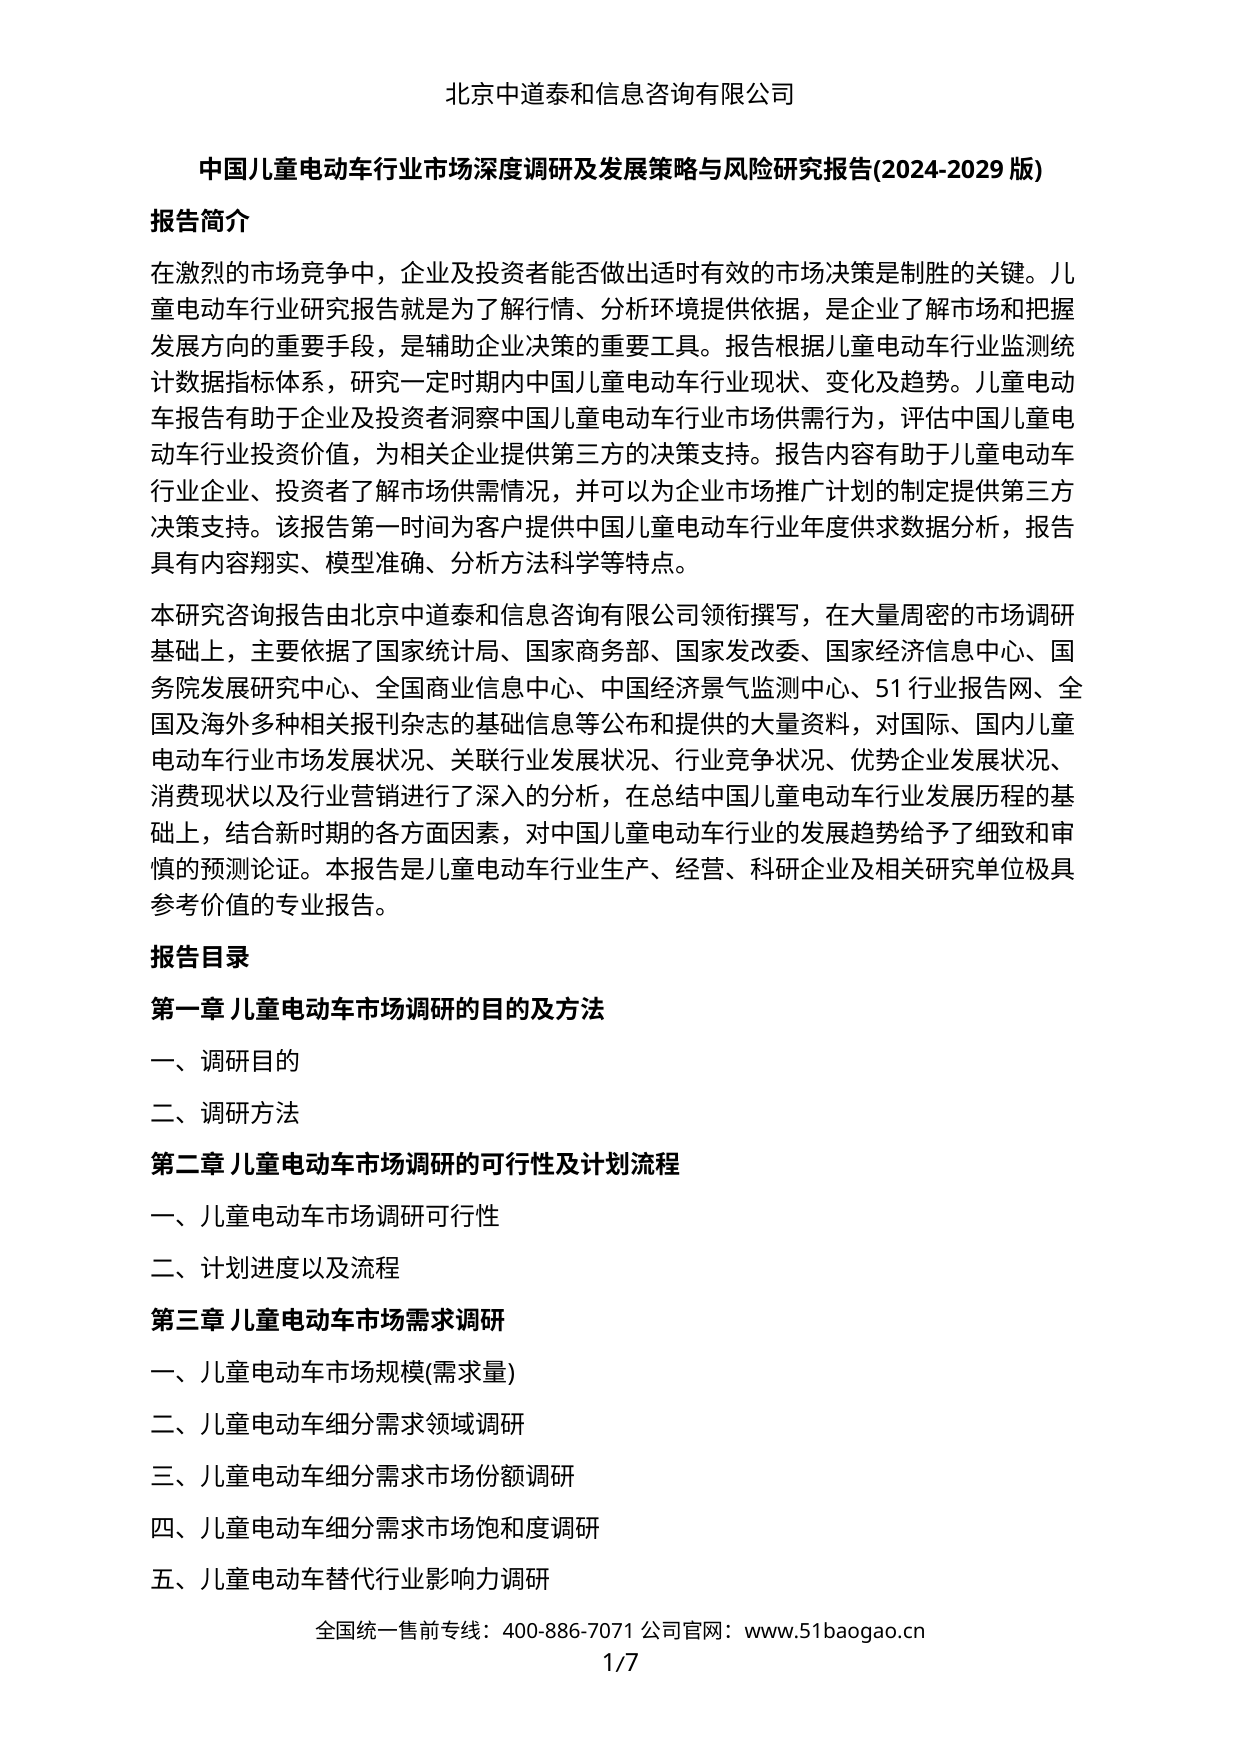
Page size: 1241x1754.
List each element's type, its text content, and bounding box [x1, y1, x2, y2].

text 二、儿童电动车细分需求领域调研 [150, 1404, 1090, 1441]
text 中国儿童电动车行业市场深度调研及发展策略与风险研究报告(2024-2029版) [150, 150, 1090, 186]
text 报告目录 [150, 937, 1090, 974]
text 在激烈的市场竞争中，企业及投资者能否做出适时有效的市场决策是制胜的关键。儿童电动车行业研究报告就是为了解行情、分析环境提供依据，是企业了解市场和把握发展方向的重要手段，是辅助企业决策的重要工具。报告根据儿童电动车行业监测统计数据指标体系，研究一定时期内中国儿童电动车行业现状、变化及趋势。儿童电动车报告有助于企业及投资者洞察中国儿童电动车行业市场供需行为，评估中国儿童电动车行业投资价值，为相关企业提供第三方的决策支持。报告内容有助于儿童电动车行业企业、投资者了解市场供需情况，并可以为企业市场推广计划的制定提供第三方决策支持。该报告第一时间为客户提供中国儿童电动车行业年度供求数据分析，报告具有内容翔实、模型准确、分析方法科学等特点。 [150, 254, 1090, 580]
text 三、儿童电动车细分需求市场份额调研 [150, 1456, 1090, 1492]
text 二、调研方法 [150, 1093, 1090, 1129]
text 一、儿童电动车市场规模(需求量) [150, 1352, 1090, 1389]
text 四、儿童电动车细分需求市场饱和度调研 [150, 1508, 1090, 1544]
text 第二章 儿童电动车市场调研的可行性及计划流程 [150, 1145, 1090, 1181]
text 二、计划进度以及流程 [150, 1249, 1090, 1285]
text 报告简介 [150, 202, 1090, 238]
text 五、儿童电动车替代行业影响力调研 [150, 1560, 1090, 1596]
text 一、调研目的 [150, 1041, 1090, 1077]
text 本研究咨询报告由北京中道泰和信息咨询有限公司领衔撰写，在大量周密的市场调研基础上，主要依据了国家统计局、国家商务部、国家发改委、国家经济信息中心、国务院发展研究中心、全国商业信息中心、中国经济景气监测中心、51行业报告网、全国及海外多种相关报刊杂志的基础信息等公布和提供的大量资料，对国际、国内儿童电动车行业市场发展状况、关联行业发展状况、行业竞争状况、优势企业发展状况、消费现状以及行业营销进行了深入的分析，在总结中国儿童电动车行业发展历程的基础上，结合新时期的各方面因素，对中国儿童电动车行业的发展趋势给予了细致和审慎的预测论证。本报告是儿童电动车行业生产、经营、科研企业及相关研究单位极具参考价值的专业报告。 [150, 596, 1090, 922]
text 一、儿童电动车市场调研可行性 [150, 1197, 1090, 1233]
text 第三章 儿童电动车市场需求调研 [150, 1301, 1090, 1337]
text 第一章 儿童电动车市场调研的目的及方法 [150, 989, 1090, 1026]
